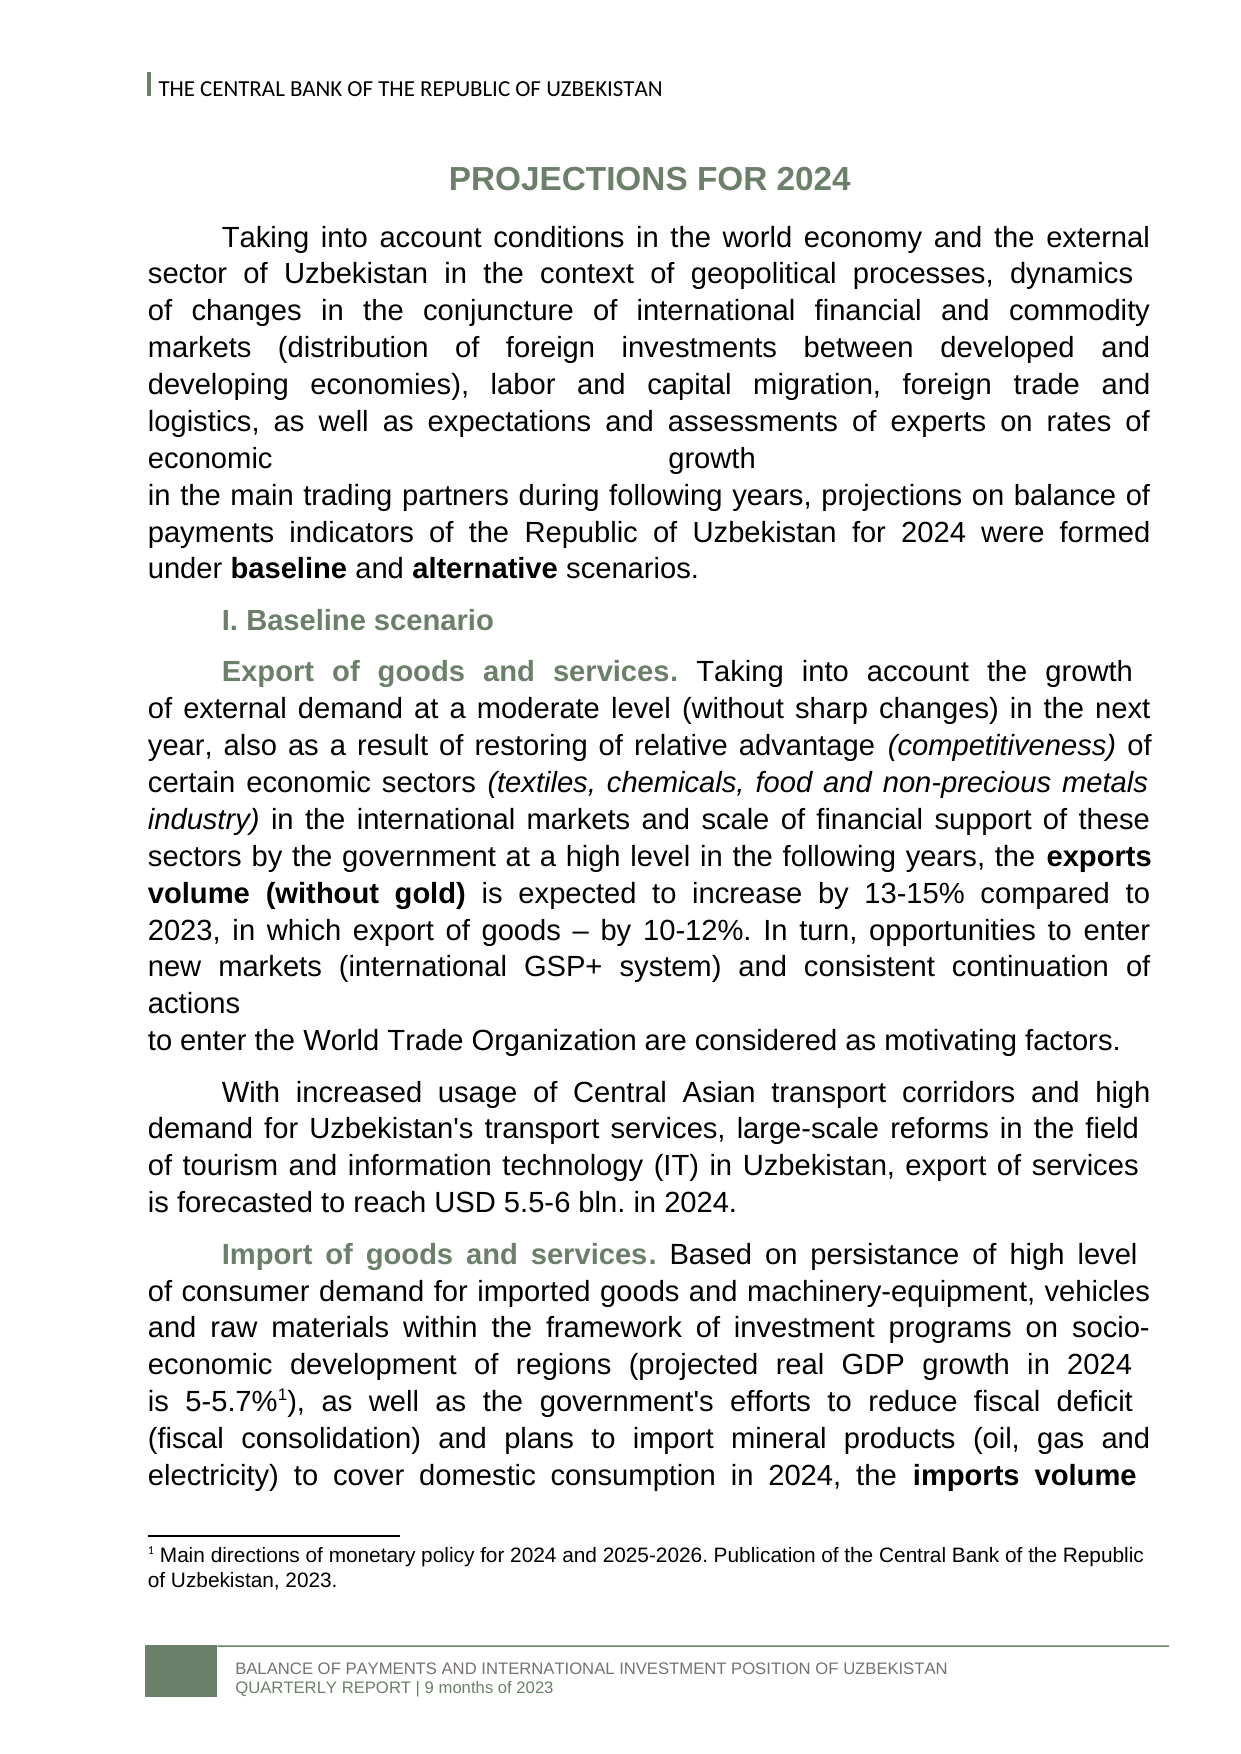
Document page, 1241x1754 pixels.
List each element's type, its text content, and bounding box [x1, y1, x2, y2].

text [148, 1237, 1152, 1492]
text Export of goods and services. Taking into account the growth of external demand at a moderate level (without sharp changes) in the next year, also as a result of restoring of relative advantage (competitiveness) of certain economic sectors (textiles, chemicals, food and non-precious metals industry) in the international markets and scale of financial support of these sectors by the government at a high level in the following years, the exports volume (without gold) is expected to increase by 13-15% compared to 2023, in which export of goods – by 10-12%. In turn, opportunities to enter new markets (international GSP+ system) and consistent continuation of actions to enter the World Trade Organization are considered as motivating factors. [148, 654, 1152, 1057]
text PROJECTIONS FOR 2024 [148, 159, 1152, 197]
text I. Baseline scenario [148, 603, 1152, 637]
text With increased usage of Central Asian transport corridors and high demand for Uzbekistan's transport services, large-scale reforms in the field of tourism and information technology (IT) in Uzbekistan, export of services is forecasted to reach USD 5.5-6 bln. in 2024. [148, 1075, 1152, 1219]
text Taking into account conditions in the world economy and the external sector of Uzbekistan in the context of geopolitical processes, dynamics of changes in the conjuncture of international financial and commodity markets (distribution of foreign investments between developed and developing economies), labor and capital migration, foreign trade and logistics, as well as expectations and assessments of experts on rates of economic growth in the main trading partners during following years, projections on balance of payments indicators of the Republic of Uzbekistan for 2024 were formed under baseline and alternative scenarios. [148, 220, 1152, 585]
